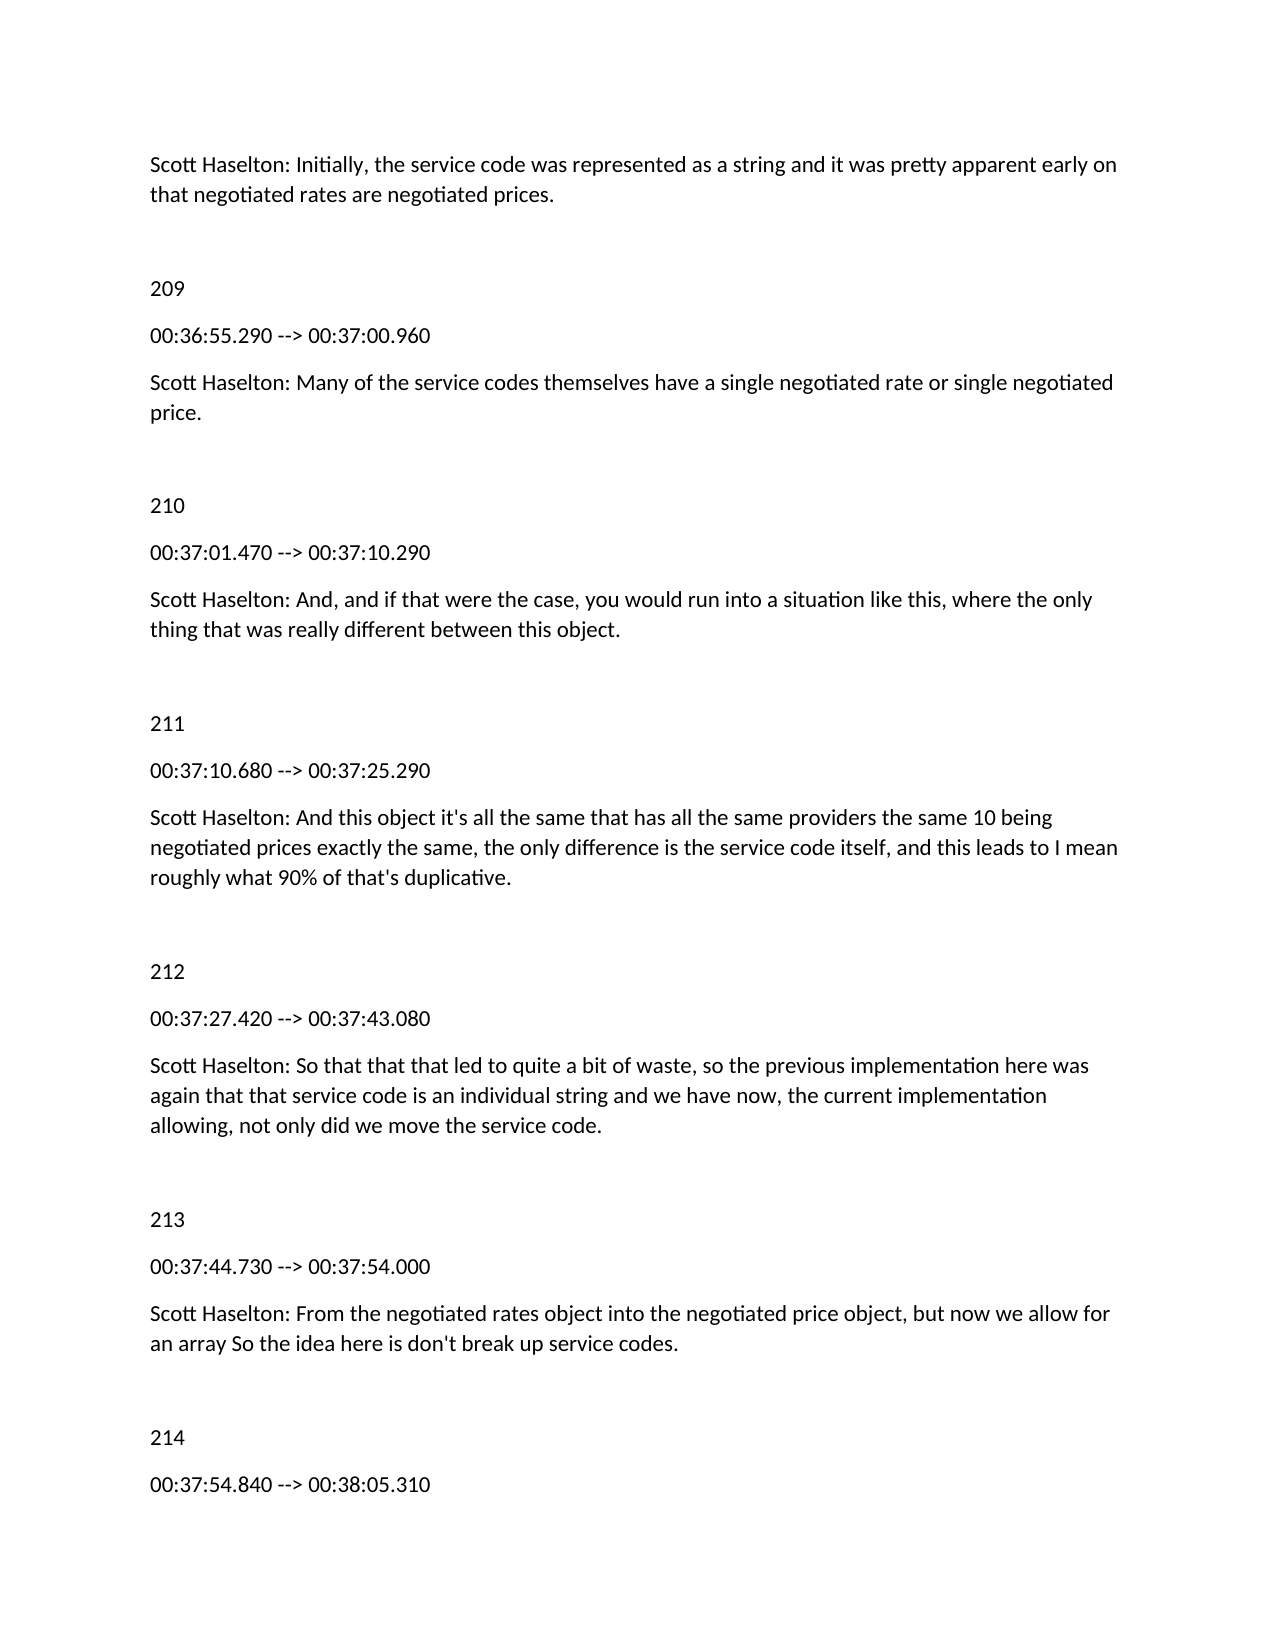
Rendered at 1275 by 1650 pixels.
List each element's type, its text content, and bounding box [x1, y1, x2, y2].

text Scott Haselton: From the negotiated rates object into the negotiated price object, but now we allow for an array So the idea here is don't break up service codes. [150, 1299, 1125, 1357]
text 00:37:27.420 --> 00:37:43.080 [150, 1004, 1125, 1032]
text 210 [150, 492, 1125, 520]
text 00:37:10.680 --> 00:37:25.290 [150, 756, 1125, 784]
text 209 [150, 274, 1125, 302]
text 211 [150, 709, 1125, 737]
text Scott Haselton: And, and if that were the case, you would run into a situation like this, where the only thing that was really different between this object. [150, 585, 1125, 644]
text Scott Haselton: So that that that led to quite a bit of waste, so the previous implementation here was again that that service code is an individual string and we have now, the current implementation allowing, not only did we move the service code. [150, 1051, 1125, 1139]
text Scott Haselton: Initially, the service code was represented as a string and it was pretty apparent early on that negotiated rates are negotiated prices. [150, 150, 1125, 208]
text Scott Haselton: Many of the service codes themselves have a single negotiated rate or single negotiated price. [150, 368, 1125, 426]
text Scott Haselton: And this object it's all the same that has all the same providers the same 10 being negotiated prices exactly the same, the only difference is the service code itself, and this leads to I mean roughly what 90% of that's duplicative. [150, 803, 1125, 892]
text 213 [150, 1205, 1125, 1233]
text 214 [150, 1423, 1125, 1451]
text 00:36:55.290 --> 00:37:00.960 [150, 321, 1125, 349]
text 212 [150, 957, 1125, 985]
text 00:37:54.840 --> 00:38:05.310 [150, 1470, 1125, 1498]
text 00:37:01.470 --> 00:37:10.290 [150, 538, 1125, 567]
text 00:37:44.730 --> 00:37:54.000 [150, 1252, 1125, 1280]
